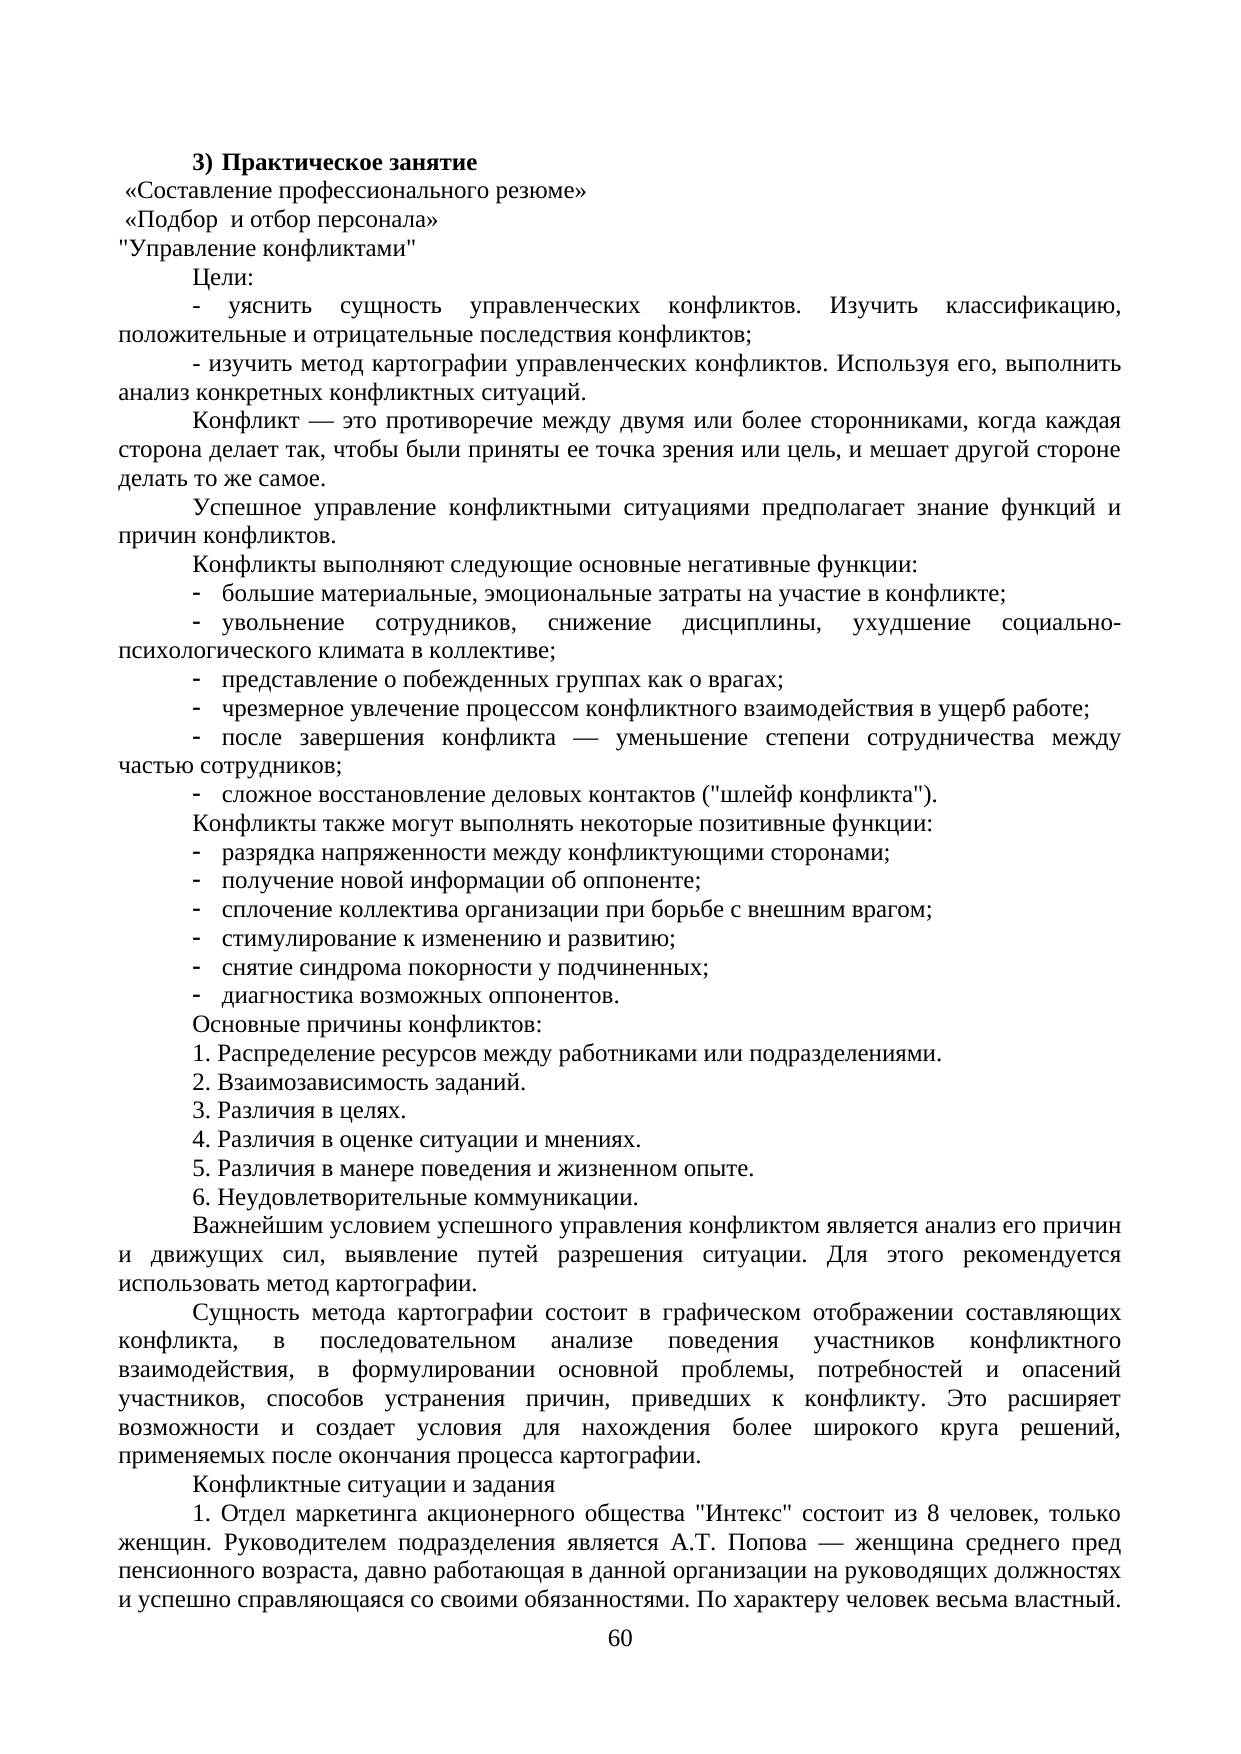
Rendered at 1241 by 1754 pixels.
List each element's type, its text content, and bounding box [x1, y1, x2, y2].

text Конфликт — это противоречие между двумя или более сторонниками, когда каждая сторона делает так, чтобы были приняты ее точка зрения или цель, и мешает другой стороне делать то же самое. [118, 406, 1122, 492]
text 5. Различия в манере поведения и жизненном опыте. [118, 1153, 1122, 1182]
list чрезмерное увлечение процессом конфликтного взаимодействия в ущерб работе; [118, 693, 1122, 722]
text Основные причины конфликтов: [118, 1009, 1122, 1038]
list снятие синдрома покорности у подчиненных; [118, 952, 1122, 981]
text Конфликты выполняют следующие основные негативные функции: [118, 549, 1122, 578]
text Конфликтные ситуации и задания [118, 1469, 1122, 1498]
list разрядка напряженности между конфликтующими сторонами; [118, 837, 1122, 866]
text 2. Взаимозависимость заданий. [118, 1067, 1122, 1096]
text Важнейшим условием успешного управления конфликтом является анализ его причин и движущих сил, выявление путей разрешения ситуации. Для этого рекомендуется использовать метод картографии. [118, 1211, 1122, 1297]
text 3. Различия в целях. [118, 1096, 1122, 1124]
list после завершения конфликта — уменьшение степени сотрудничества между частью сотрудников; [118, 722, 1122, 779]
text 1. Распределение ресурсов между работниками или подразделениями. [118, 1038, 1122, 1067]
text Конфликты также могут выполнять некоторые позитивные функции: [118, 808, 1122, 837]
list Практическое занятие [192, 147, 1122, 176]
text Цели: [118, 262, 1122, 291]
list диагностика возможных оппонентов. [118, 981, 1122, 1009]
list представление о побежденных группах как о врагах; [118, 664, 1122, 693]
list стимулирование к изменению и развитию; [118, 923, 1122, 952]
list получение новой информации об оппоненте; [118, 866, 1122, 894]
text 4. Различия в оценке ситуации и мнениях. [118, 1124, 1122, 1153]
text "Управление конфликтами" [118, 233, 1122, 262]
list большие материальные, эмоциональные затраты на участие в конфликте; [118, 578, 1122, 607]
text «Подбор и отбор персонала» [118, 204, 1122, 233]
text Сущность метода картографии состоит в графическом отображении составляющих конфликта, в последовательном анализе поведения участников конфликтного взаимодействия, в формулировании основной проблемы, потребностей и опасений участников, способов устранения причин, приведших к конфликту. Это расширяет возможности и создает условия для нахождения более широкого круга решений, применяемых после окончания процесса картографии. [118, 1297, 1122, 1469]
list сложное восстановление деловых контактов ("шлейф конфликта"). [118, 779, 1122, 808]
text Успешное управление конфликтными ситуациями предполагает знание функций и причин конфликтов. [118, 492, 1122, 549]
text «Составление профессионального резюме» [118, 176, 1122, 204]
text - уяснить сущность управленческих конфликтов. Изучить классификацию, положительные и отрицательные последствия конфликтов; [118, 291, 1122, 348]
text 6. Неудовлетворительные коммуникации. [118, 1182, 1122, 1211]
text 1. Отдел маркетинга акционерного общества "Интекс" состоит из 8 человек, только женщин. Руководителем подразделения является А.Т. Попова — женщина среднего пред пенсионного возраста, давно работающая в данной организации на руководящих должностях и успешно справляющаяся со своими обязанностями. По характеру человек весьма властный. [118, 1498, 1122, 1613]
text - изучить метод картографии управленческих конфликтов. Используя его, выполнить анализ конкретных конфликтных ситуаций. [118, 348, 1122, 406]
list сплочение коллектива организации при борьбе с внешним врагом; [118, 894, 1122, 923]
list увольнение сотрудников, снижение дисциплины, ухудшение социально-психологического климата в коллективе; [118, 607, 1122, 664]
